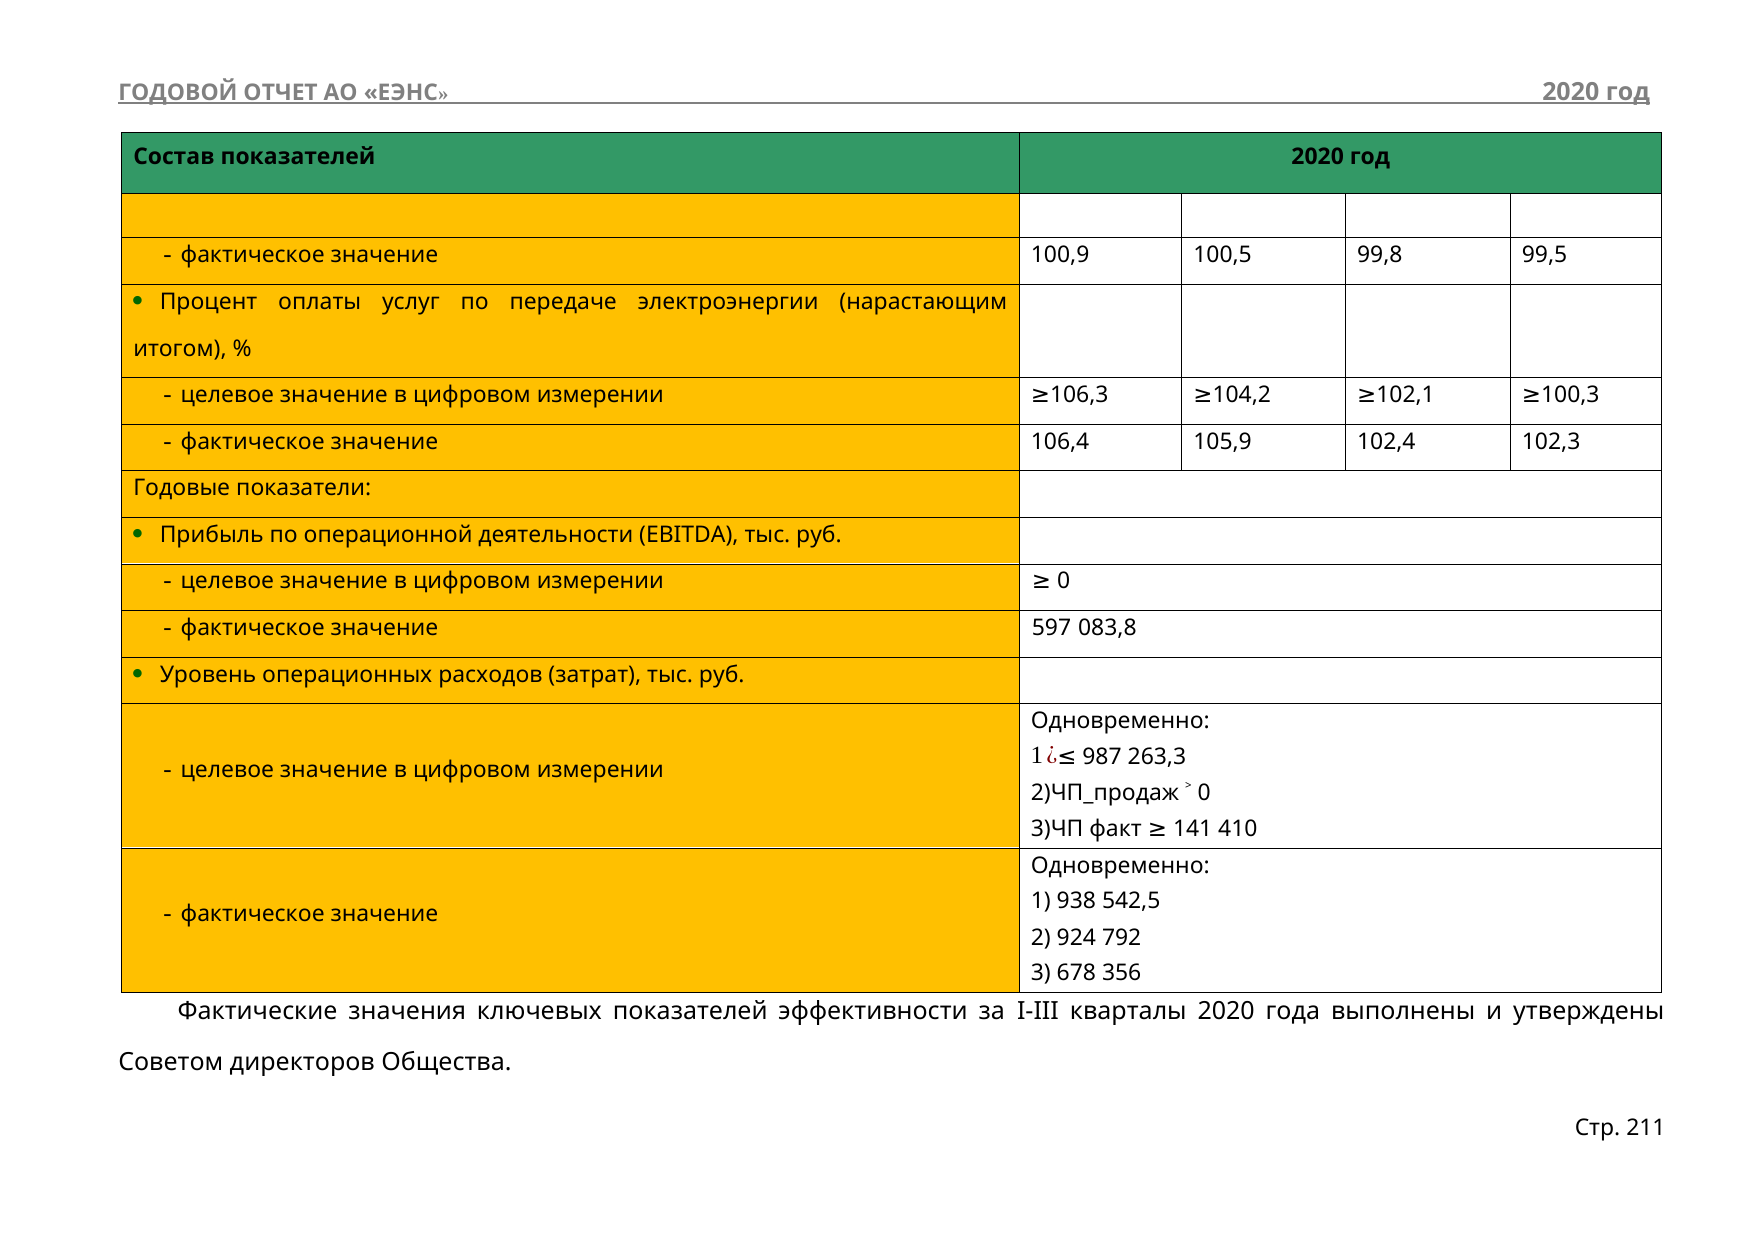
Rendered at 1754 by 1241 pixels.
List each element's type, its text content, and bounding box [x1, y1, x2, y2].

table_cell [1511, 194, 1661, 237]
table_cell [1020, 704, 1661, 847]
text Фактические значения ключевых показателей эффективности за I-III кварталы 2020 года выполнены и утверждены Советом директоров Общества. [118, 993, 1665, 1078]
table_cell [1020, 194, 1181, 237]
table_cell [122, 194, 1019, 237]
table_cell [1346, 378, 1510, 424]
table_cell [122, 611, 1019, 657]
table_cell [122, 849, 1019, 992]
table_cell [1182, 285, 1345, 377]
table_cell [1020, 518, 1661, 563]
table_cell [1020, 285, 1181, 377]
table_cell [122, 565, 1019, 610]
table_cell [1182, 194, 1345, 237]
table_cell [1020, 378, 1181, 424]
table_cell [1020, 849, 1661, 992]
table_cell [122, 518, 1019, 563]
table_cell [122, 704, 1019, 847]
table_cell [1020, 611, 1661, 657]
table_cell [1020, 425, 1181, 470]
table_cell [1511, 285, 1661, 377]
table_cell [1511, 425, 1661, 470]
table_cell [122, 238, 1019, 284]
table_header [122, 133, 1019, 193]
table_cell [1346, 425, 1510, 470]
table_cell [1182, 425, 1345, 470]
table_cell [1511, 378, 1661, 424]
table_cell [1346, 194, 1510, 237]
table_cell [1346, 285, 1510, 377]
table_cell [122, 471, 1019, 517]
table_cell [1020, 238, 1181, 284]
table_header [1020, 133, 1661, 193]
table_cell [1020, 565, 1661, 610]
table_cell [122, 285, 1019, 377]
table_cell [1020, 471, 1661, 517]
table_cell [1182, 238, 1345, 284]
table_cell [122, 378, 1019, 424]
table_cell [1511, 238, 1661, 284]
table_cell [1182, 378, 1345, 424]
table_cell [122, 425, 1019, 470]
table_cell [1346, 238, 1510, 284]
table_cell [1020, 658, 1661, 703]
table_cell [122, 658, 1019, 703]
